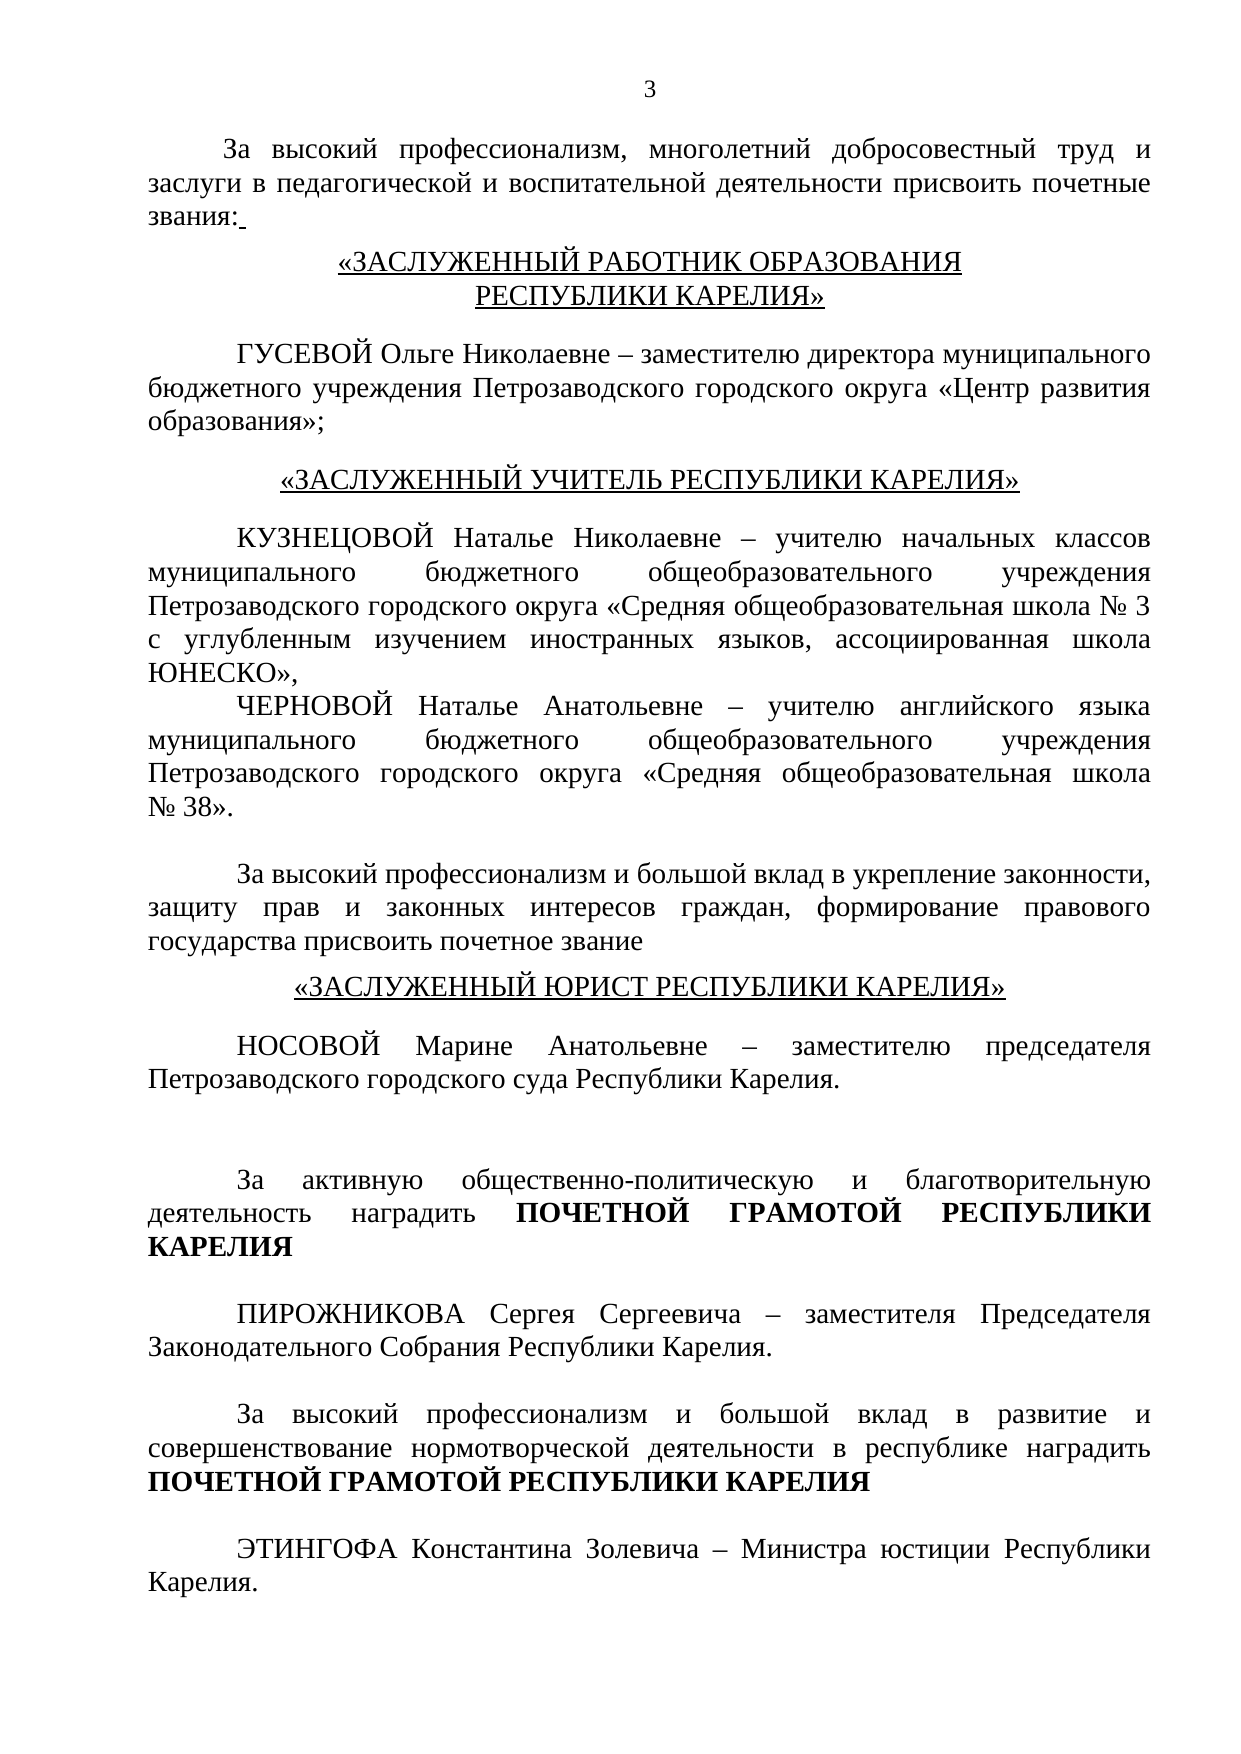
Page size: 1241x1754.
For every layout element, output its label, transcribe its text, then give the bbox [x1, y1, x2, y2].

text ГУСЕВОЙ Ольге Николаевне – заместителю директора муниципального бюджетного учреждения Петрозаводского городского округа «Центр развития образования»; [148, 336, 1152, 437]
text За высокий профессионализм и большой вклад в укрепление законности, защиту прав и законных интересов граждан, формирование правового государства присвоить почетное звание [148, 856, 1152, 957]
text «ЗАСЛУЖЕННЫЙ РАБОТНИК ОБРАЗОВАНИЯ [148, 244, 1152, 278]
text «ЗАСЛУЖЕННЫЙ УЧИТЕЛЬ РЕСПУБЛИКИ КАРЕЛИЯ» [148, 462, 1152, 496]
text ЧЕРНОВОЙ Наталье Анатольевне – учителю английского языка муниципального бюджетного общеобразовательного учреждения Петрозаводского городского округа «Средняя общеобразовательная школа № 38». [148, 688, 1152, 822]
text КУЗНЕЦОВОЙ Наталье Николаевне – учителю начальных классов муниципального бюджетного общеобразовательного учреждения Петрозаводского городского округа «Средняя общеобразовательная школа № 3 с углубленным изучением иностранных языков, ассоциированная школа ЮНЕСКО», [148, 521, 1152, 688]
text РЕСПУБЛИКИ КАРЕЛИЯ» [148, 278, 1152, 311]
text За высокий профессионализм и большой вклад в развитие и совершенствование нормотворческой деятельности в республике наградить ПОЧЕТНОЙ ГРАМОТОЙ РЕСПУБЛИКИ КАРЕЛИЯ [148, 1397, 1152, 1497]
text ЭТИНГОФА Константина Золевича – Министра юстиции Республики Карелия. [148, 1531, 1152, 1598]
text «ЗАСЛУЖЕННЫЙ ЮРИСТ РЕСПУБЛИКИ КАРЕЛИЯ» [148, 969, 1152, 1003]
text За активную общественно-политическую и благотворительную деятельность наградить ПОЧЕТНОЙ ГРАМОТОЙ РЕСПУБЛИКИ КАРЕЛИЯ [148, 1162, 1152, 1262]
text За высокий профессионализм, многолетний добросовестный труд и заслуги в педагогической и воспитательной деятельности присвоить почетные звания: [148, 131, 1152, 232]
text ПИРОЖНИКОВА Сергея Сергеевича – заместителя Председателя Законодательного Собрания Республики Карелия. [148, 1296, 1152, 1363]
text НОСОВОЙ Марине Анатольевне – заместителю председателя Петрозаводского городского суда Республики Карелия. [148, 1028, 1152, 1095]
